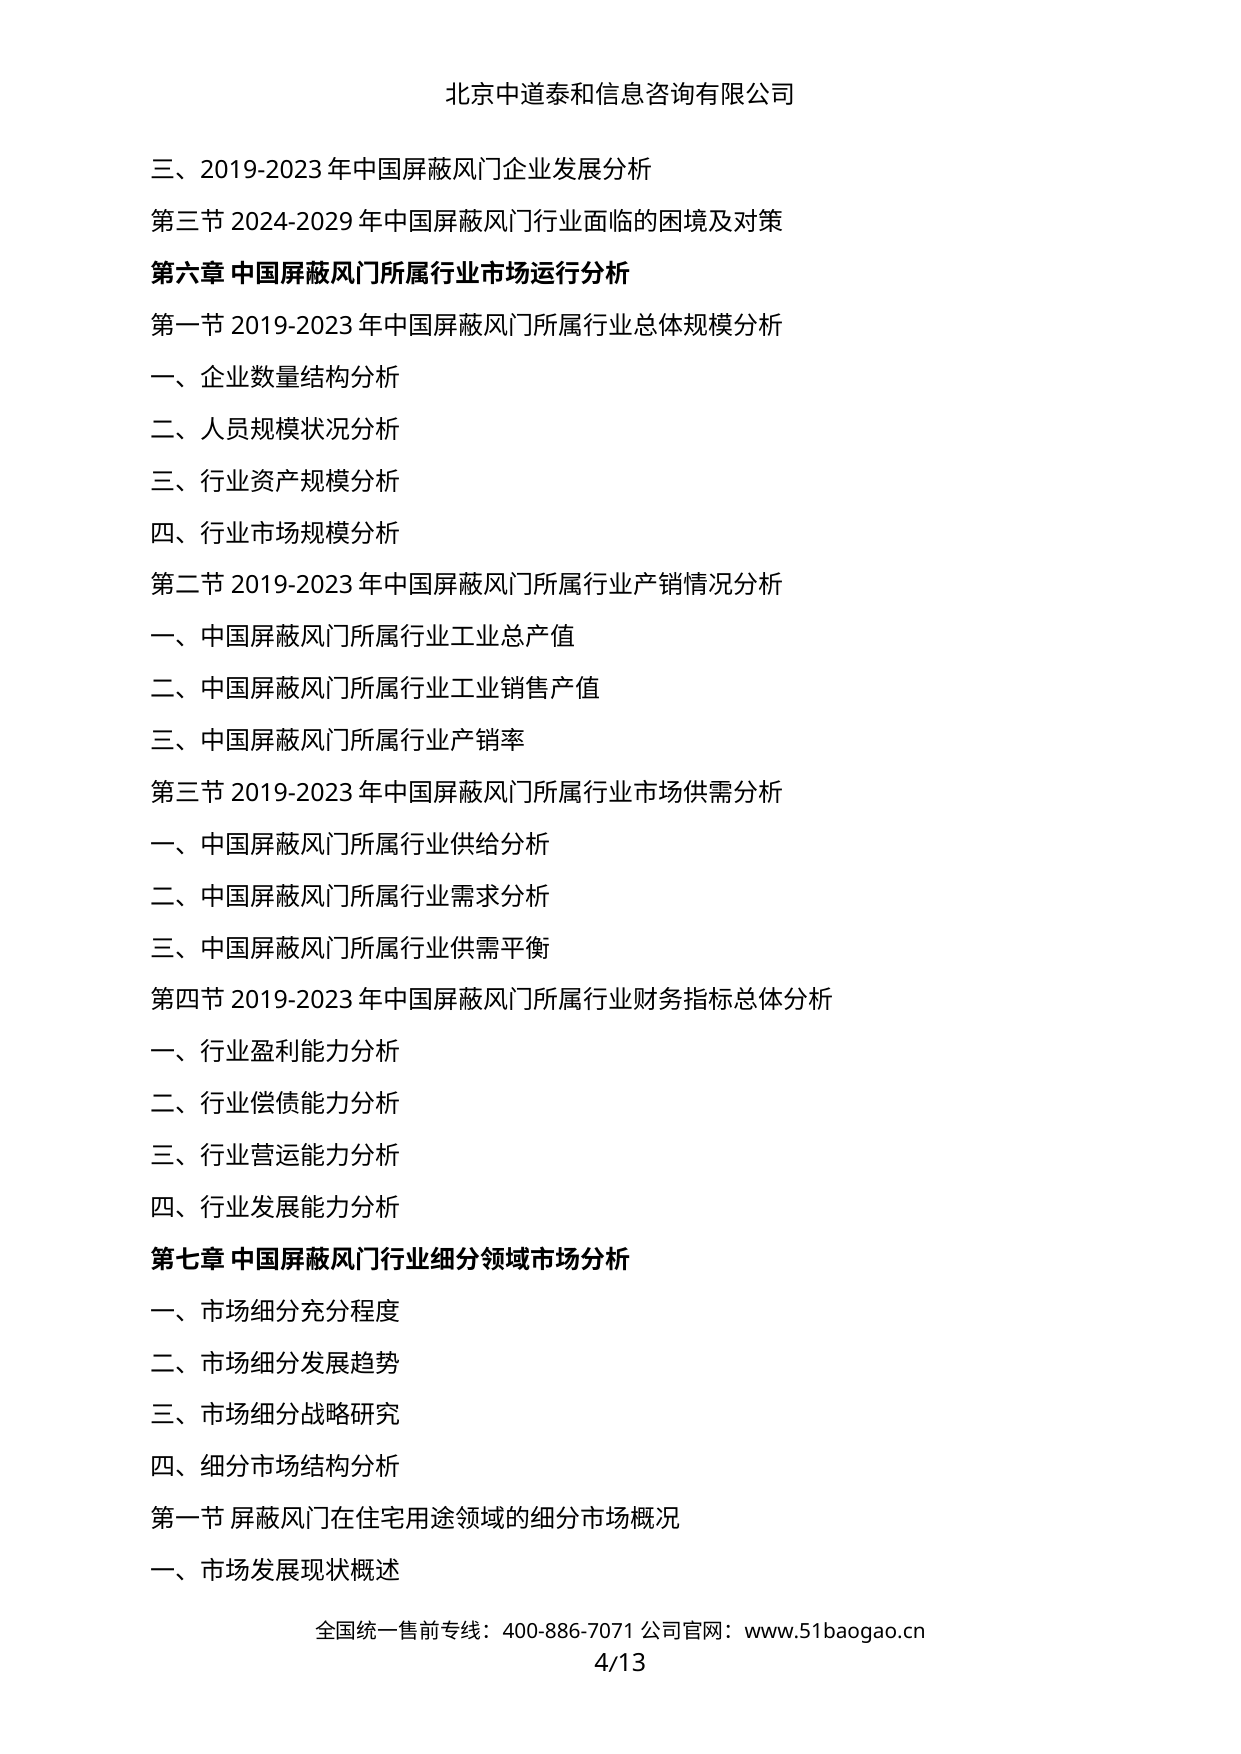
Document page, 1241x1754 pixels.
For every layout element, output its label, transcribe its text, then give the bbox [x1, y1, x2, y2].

text 三、行业营运能力分析 [150, 1136, 1090, 1172]
text 二、市场细分发展趋势 [150, 1343, 1090, 1379]
text 第一节 屏蔽风门在住宅用途领域的细分市场概况 [150, 1499, 1090, 1535]
text 三、行业资产规模分析 [150, 461, 1090, 497]
text 第一节 2019-2023年中国屏蔽风门所属行业总体规模分析 [150, 306, 1090, 342]
text 四、行业市场规模分析 [150, 513, 1090, 549]
text 一、中国屏蔽风门所属行业供给分析 [150, 824, 1090, 861]
text 三、市场细分战略研究 [150, 1395, 1090, 1431]
text 三、2019-2023年中国屏蔽风门企业发展分析 [150, 150, 1090, 186]
text 第三节 2024-2029年中国屏蔽风门行业面临的困境及对策 [150, 202, 1090, 238]
text 第二节 2019-2023年中国屏蔽风门所属行业产销情况分析 [150, 565, 1090, 601]
text 第三节 2019-2023年中国屏蔽风门所属行业市场供需分析 [150, 772, 1090, 809]
text 一、中国屏蔽风门所属行业工业总产值 [150, 617, 1090, 653]
text 一、市场发展现状概述 [150, 1551, 1090, 1587]
text 第六章 中国屏蔽风门所属行业市场运行分析 [150, 254, 1090, 290]
text 四、行业发展能力分析 [150, 1187, 1090, 1224]
text 第四节 2019-2023年中国屏蔽风门所属行业财务指标总体分析 [150, 980, 1090, 1016]
text 四、细分市场结构分析 [150, 1447, 1090, 1483]
text 一、行业盈利能力分析 [150, 1032, 1090, 1068]
text 三、中国屏蔽风门所属行业产销率 [150, 721, 1090, 757]
text 一、市场细分充分程度 [150, 1291, 1090, 1327]
text 二、行业偿债能力分析 [150, 1084, 1090, 1120]
text 二、中国屏蔽风门所属行业需求分析 [150, 876, 1090, 912]
text 一、企业数量结构分析 [150, 357, 1090, 394]
text 三、中国屏蔽风门所属行业供需平衡 [150, 928, 1090, 964]
text 第七章 中国屏蔽风门行业细分领域市场分析 [150, 1239, 1090, 1276]
text 二、中国屏蔽风门所属行业工业销售产值 [150, 669, 1090, 705]
text 二、人员规模状况分析 [150, 409, 1090, 446]
